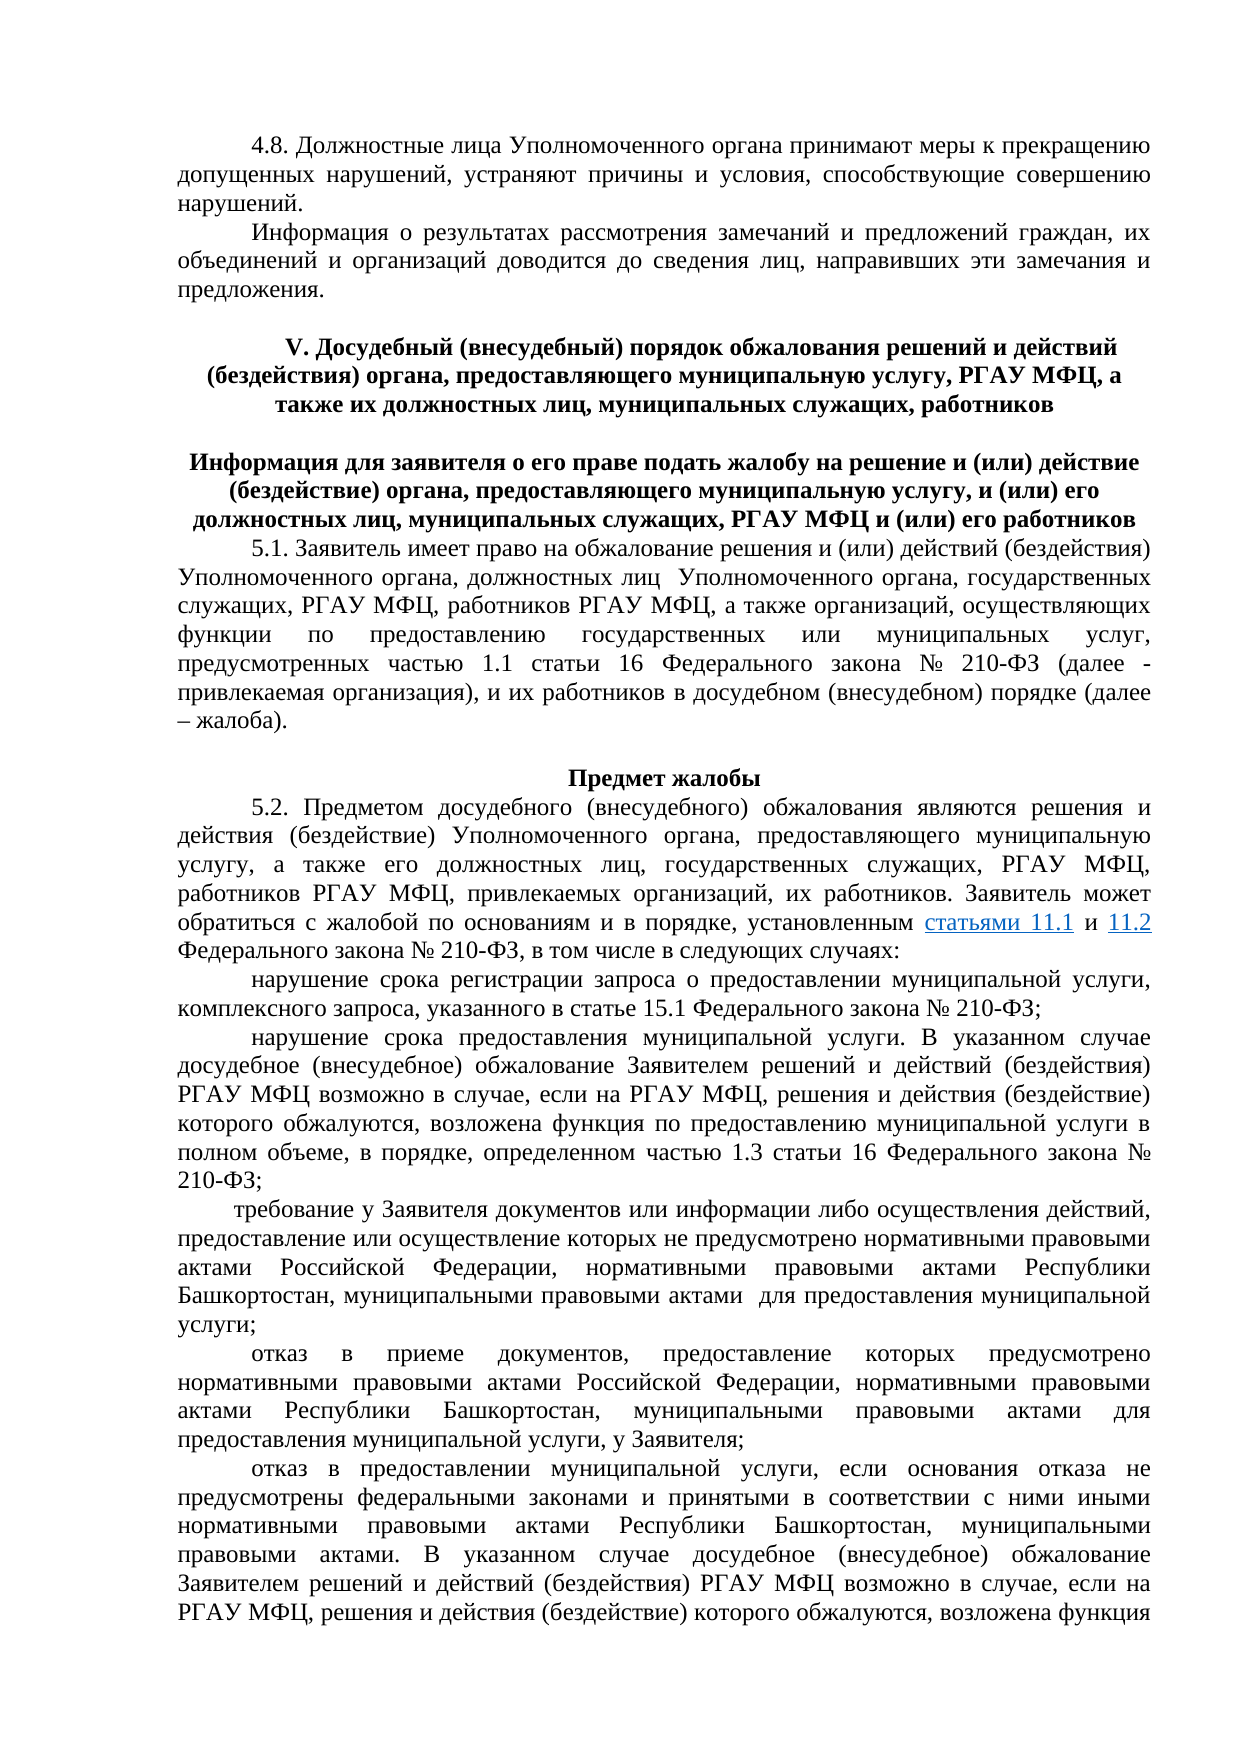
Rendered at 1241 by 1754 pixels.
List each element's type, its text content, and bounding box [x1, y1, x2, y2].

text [177, 1453, 1152, 1626]
text требование у Заявителя документов или информации либо осуществления действий, предоставление или осуществление которых не предусмотрено нормативными правовыми актами Российской Федерации, нормативными правовыми актами Республики Башкортостан, муниципальными правовыми актами для предоставления муниципальной услуги; [177, 1194, 1152, 1338]
text нарушение срока предоставления муниципальной услуги. В указанном случае досудебное (внесудебное) обжалование Заявителем решений и действий (бездействия) РГАУ МФЦ возможно в случае, если на РГАУ МФЦ, решения и действия (бездействие) которого обжалуются, возложена функция по предоставлению муниципальной услуги в полном объеме, в порядке, определенном частью 1.3 статьи 16 Федерального закона № 210-ФЗ; [177, 1022, 1152, 1194]
text Информация о результатах рассмотрения замечаний и предложений граждан, их объединений и организаций доводится до сведения лиц, направивших эти замечания и предложения. [177, 217, 1152, 303]
text 5.2. Предметом досудебного (внесудебного) обжалования являются решения и действия (бездействие) Уполномоченного органа, предоставляющего муниципальную услугу, а также его должностных лиц, государственных служащих, РГАУ МФЦ, работников РГАУ МФЦ, привлекаемых организаций, их работников. Заявитель может обратиться с жалобой по основаниям и в порядке, установленным статьями 11.1 и 11.2 Федерального закона № 210-ФЗ, в том числе в следующих случаях: [177, 792, 1152, 964]
text V. Досудебный (внесудебный) порядок обжалования решений и действий (бездействия) органа, предоставляющего муниципальную услугу, РГАУ МФЦ, а также их должностных лиц, муниципальных служащих, работников [177, 332, 1152, 418]
text нарушение срока регистрации запроса о предоставлении муниципальной услуги, комплексного запроса, указанного в статье 15.1 Федерального закона № 210-ФЗ; [177, 964, 1152, 1022]
text 5.1. Заявитель имеет право на обжалование решения и (или) действий (бездействия) Уполномоченного органа, должностных лиц Уполномоченного органа, государственных служащих, РГАУ МФЦ, работников РГАУ МФЦ, а также организаций, осуществляющих функции по предоставлению государственных или муниципальных услуг, предусмотренных частью 1.1 статьи 16 Федерального закона № 210-ФЗ (далее - привлекаемая организация), и их работников в досудебном (внесудебном) порядке (далее – жалоба). [177, 533, 1152, 734]
text Информация для заявителя о его праве подать жалобу на решение и (или) действие (бездействие) органа, предоставляющего муниципальную услугу, и (или) его должностных лиц, муниципальных служащих, РГАУ МФЦ и (или) его работников [177, 447, 1152, 533]
text Предмет жалобы [177, 763, 1152, 792]
text отказ в приеме документов, предоставление которых предусмотрено нормативными правовыми актами Российской Федерации, нормативными правовыми актами Республики Башкортостан, муниципальными правовыми актами для предоставления муниципальной услуги, у Заявителя; [177, 1338, 1152, 1453]
text 4.8. Должностные лица Уполномоченного органа принимают меры к прекращению допущенных нарушений, устраняют причины и условия, способствующие совершению нарушений. [177, 131, 1152, 217]
